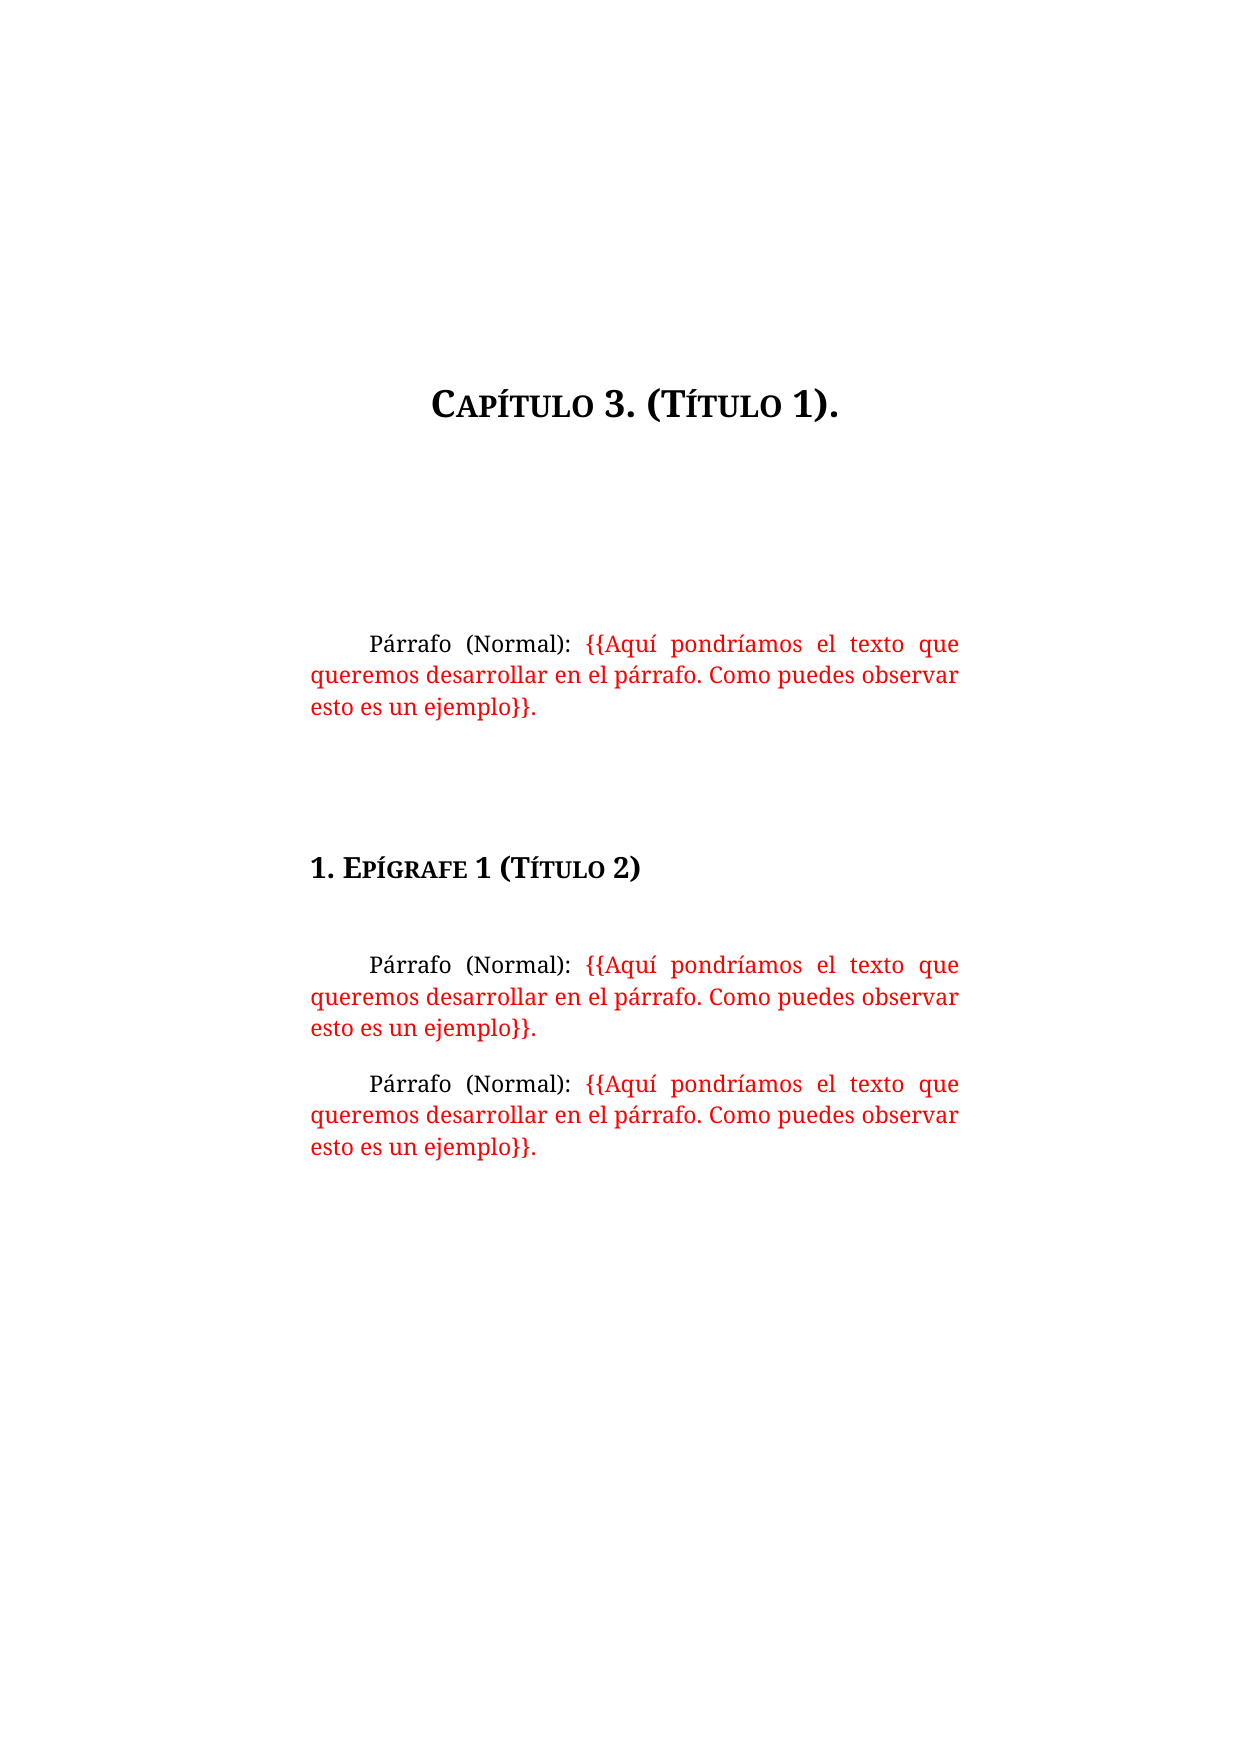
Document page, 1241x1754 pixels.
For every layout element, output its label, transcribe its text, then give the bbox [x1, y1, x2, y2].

subtitle Capítulo 3. (Título 1). [310, 377, 960, 428]
text Párrafo (Normal): {{Aquí pondríamos el texto que queremos desarrollar en el párrafo. Como puedes observar esto es un ejemplo}}. [310, 1068, 960, 1162]
subtitle 1. Epígrafe 1 (Título 2) [310, 847, 960, 887]
text Párrafo (Normal): {{Aquí pondríamos el texto que queremos desarrollar en el párrafo. Como puedes observar esto es un ejemplo}}. [310, 949, 960, 1043]
text Párrafo (Normal): {{Aquí pondríamos el texto que queremos desarrollar en el párrafo. Como puedes observar esto es un ejemplo}}. [310, 628, 960, 722]
